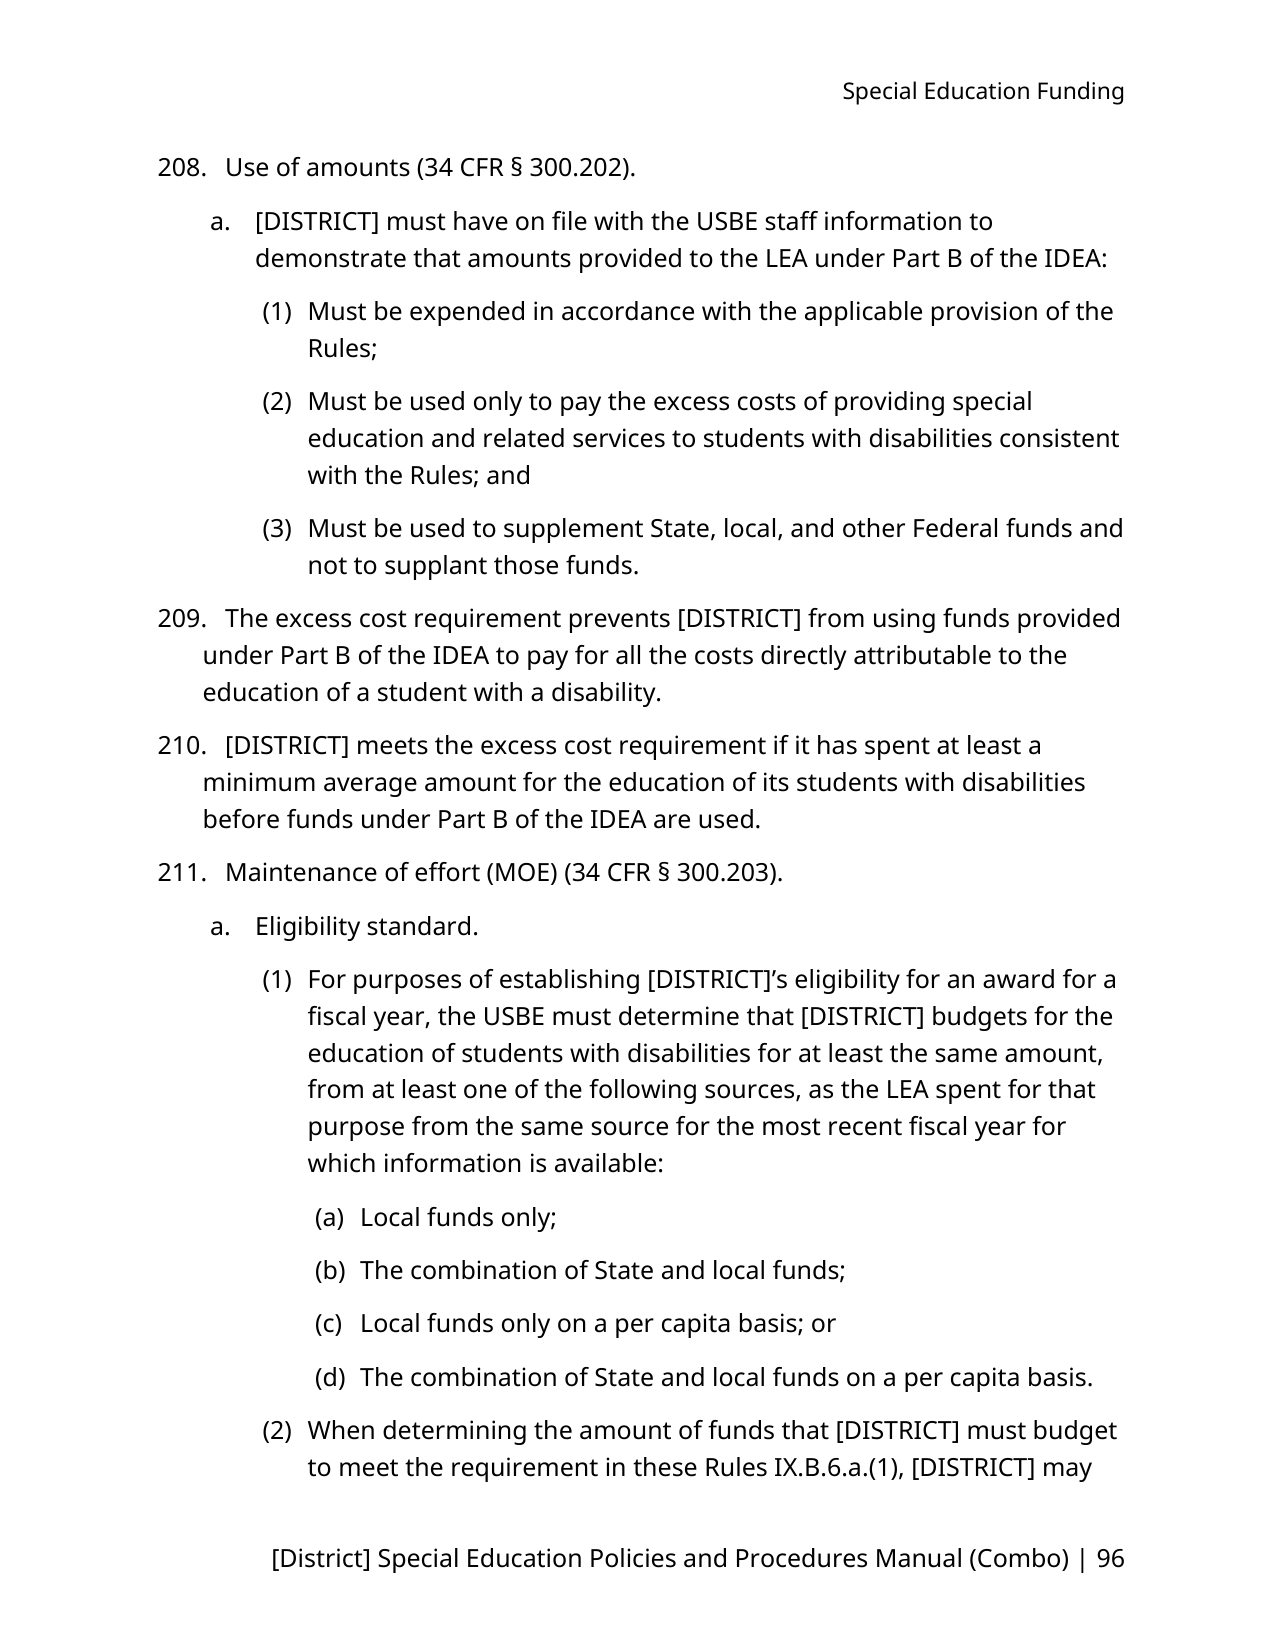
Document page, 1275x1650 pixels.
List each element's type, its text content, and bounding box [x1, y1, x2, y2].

list Must be used to supplement State, local, and other Federal funds and not to supplant those funds. [262, 511, 1125, 582]
list Local funds only; [315, 1199, 1125, 1233]
list The combination of State and local funds on a per capita basis. [315, 1359, 1125, 1393]
list Maintenance of effort (MOE) (34 CFR § 300.203). [157, 855, 1125, 889]
list The excess cost requirement prevents [DISTRICT] from using funds provided under Part B of the IDEA to pay for all the costs directly attributable to the education of a student with a disability. [157, 601, 1125, 709]
list For purposes of establishing [DISTRICT]’s eligibility for an award for a fiscal year, the USBE must determine that [DISTRICT] budgets for the education of students with disabilities for at least the same amount, from at least one of the following sources, as the LEA spent for that purpose from the same source for the most recent fiscal year for which information is available: [262, 962, 1125, 1180]
list Eligibility standard. [210, 908, 1125, 942]
list Must be expended in accordance with the applicable provision of the Rules; [262, 294, 1125, 364]
list Local funds only on a per capita basis; or [315, 1306, 1125, 1340]
list [DISTRICT] meets the excess cost requirement if it has spent at least a minimum average amount for the education of its students with disabilities before funds under Part B of the IDEA are used. [157, 728, 1125, 836]
list [DISTRICT] must have on file with the USBE staff information to demonstrate that amounts provided to the LEA under Part B of the IDEA: [210, 203, 1125, 274]
list Must be used only to pay the excess costs of providing special education and related services to students with disabilities consistent with the Rules; and [262, 384, 1125, 491]
list The combination of State and local funds; [315, 1253, 1125, 1287]
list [262, 1413, 1125, 1484]
list Use of amounts (34 CFR § 300.202). [157, 150, 1125, 184]
